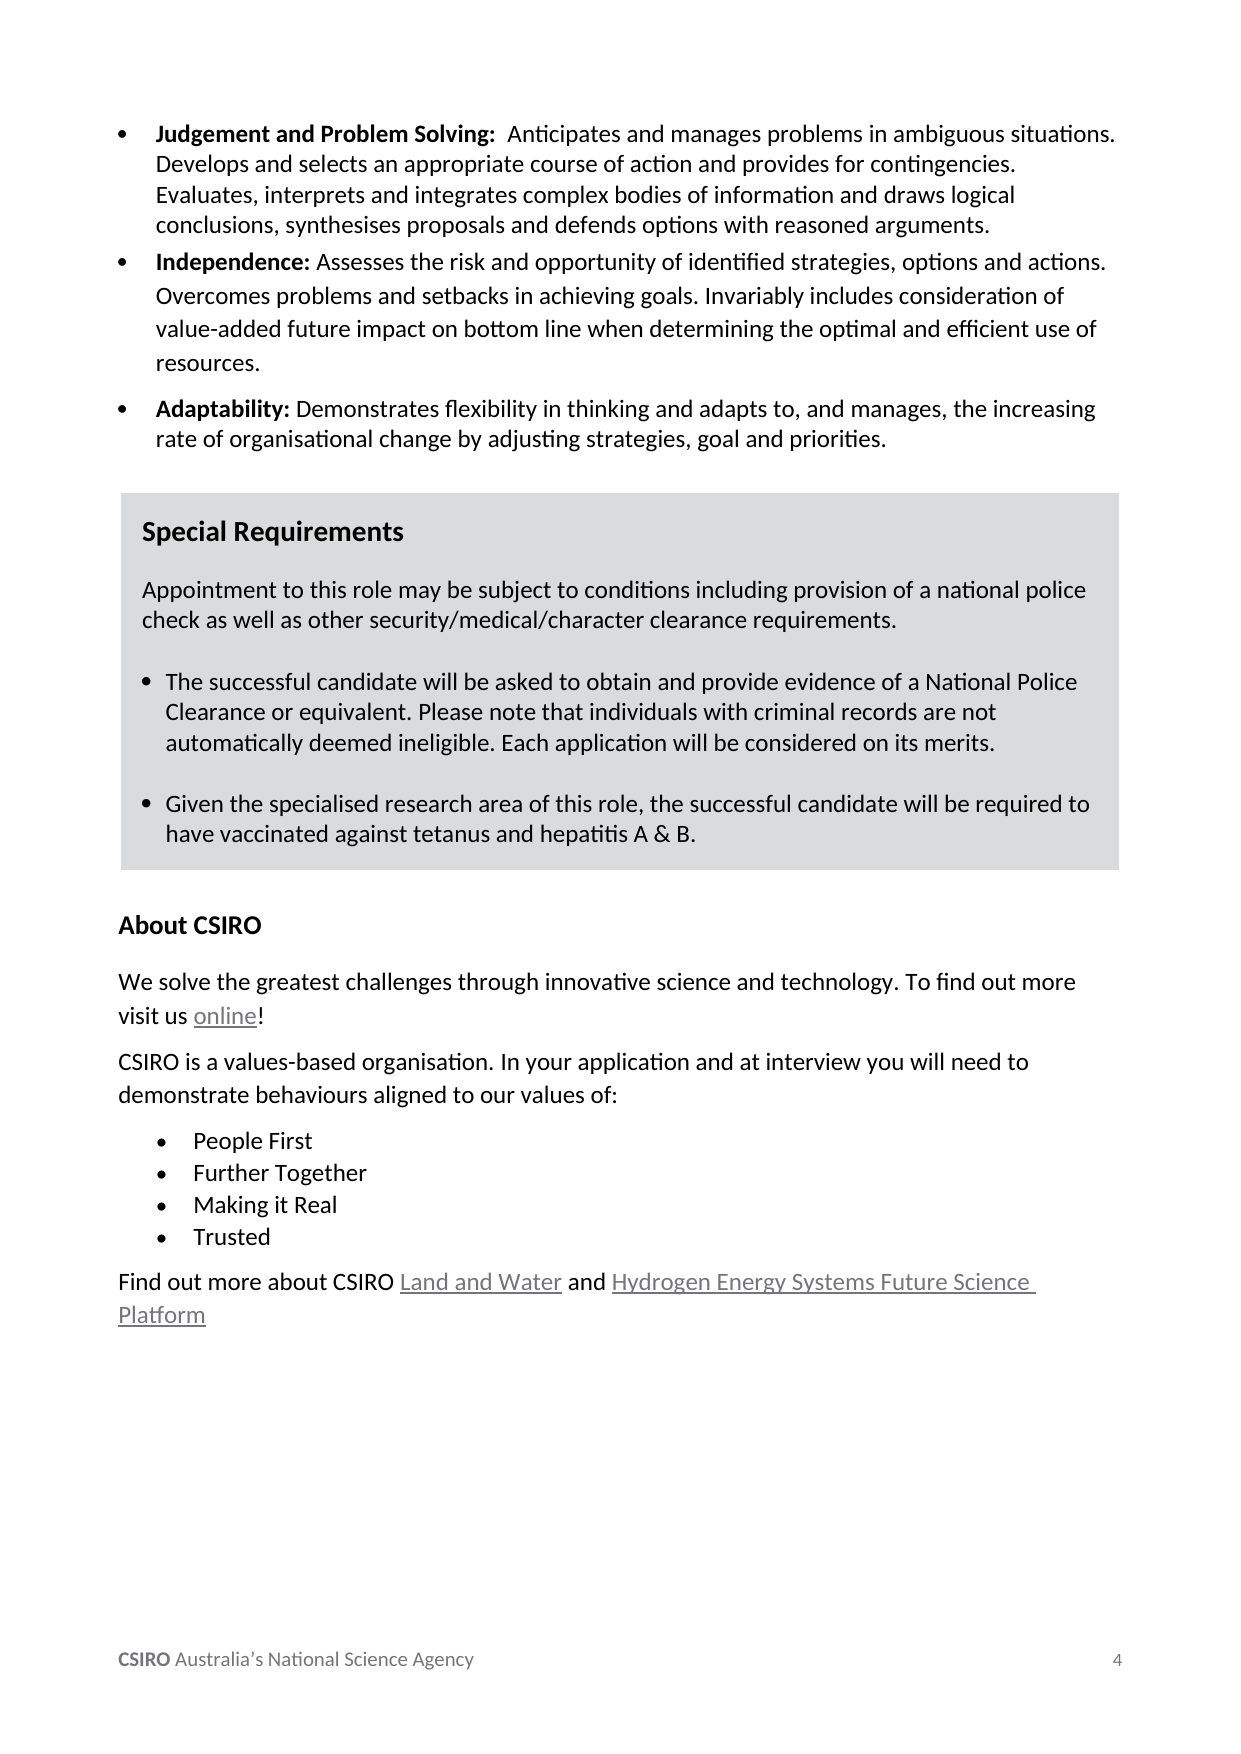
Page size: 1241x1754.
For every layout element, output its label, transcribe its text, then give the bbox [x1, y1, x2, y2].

list Appointment to this role may be subject to conditions including provision of a national police check as well as other security/medical/character clearance requirements. [121, 552, 1119, 613]
text We solve the greatest challenges through innovative science and technology. To find out more visit us online! [118, 966, 1122, 1030]
list Given the specialised research area of this role, the successful candidate will be required to have vaccinated against tetanus and hepatitis A & B. [121, 766, 1119, 870]
subtitle Special Requirements [121, 493, 1119, 549]
list People First [156, 1125, 1122, 1156]
text Find out more about CSIRO Land and Water and Hydrogen Energy Systems Future Science Platform [118, 1266, 1122, 1330]
list The successful candidate will be asked to obtain and provide evidence of a National Police Clearance or equivalent. Please note that individuals with criminal records are not automatically deemed ineligible. Each application will be considered on its merits. [121, 644, 1119, 735]
list Trusted [156, 1221, 1122, 1252]
text CSIRO is a values-based organisation. In your application and at interview you will need to demonstrate behaviours aligned to our values of: [118, 1046, 1122, 1110]
subtitle About CSIRO [118, 908, 1122, 941]
list Further Together [156, 1157, 1122, 1188]
list Making it Real [156, 1189, 1122, 1220]
